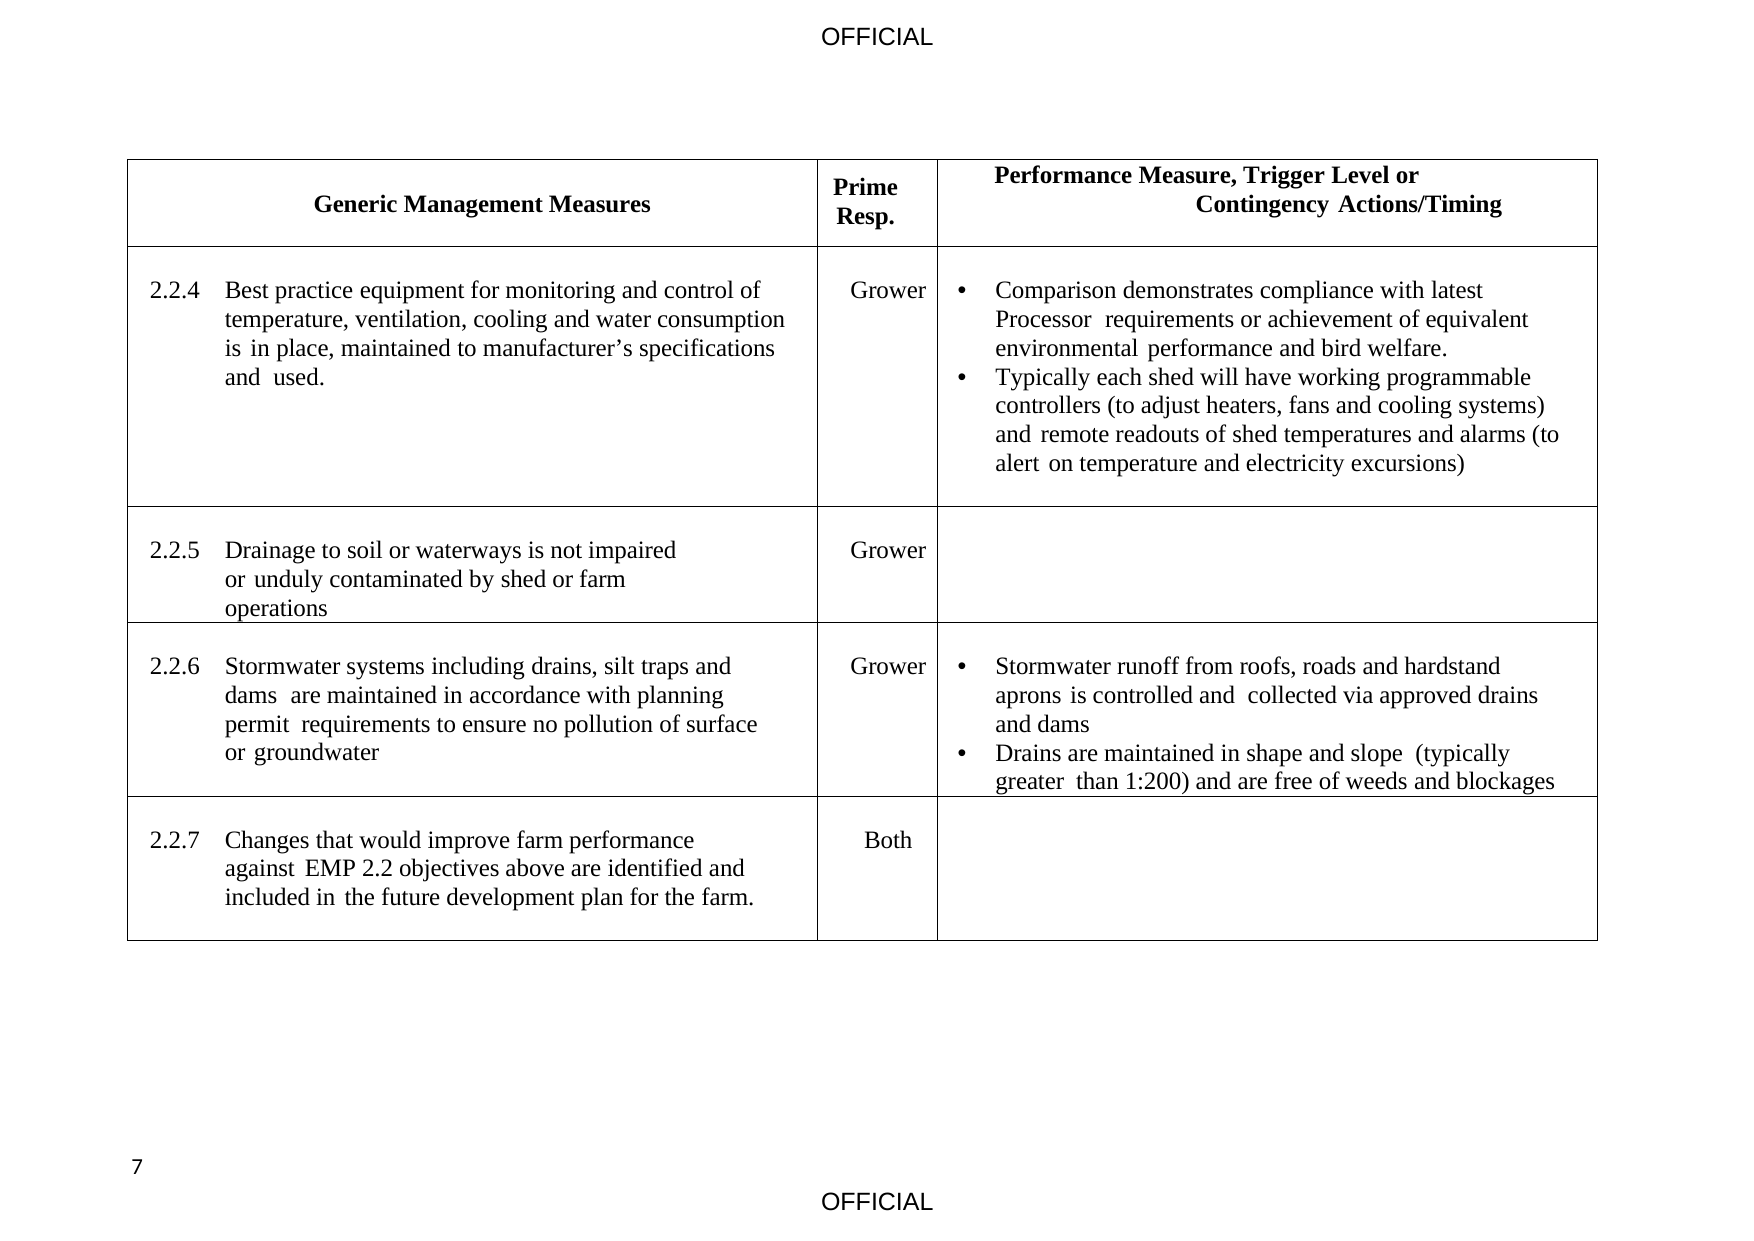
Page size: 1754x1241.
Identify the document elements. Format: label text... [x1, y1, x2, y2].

table_cell 2.2.4 Best practice equipment for monitoring and control of temperature, ventilation, cooling and water consumption is in place, maintained to manufacturer’s specifications and used. [128, 247, 817, 506]
table_cell [938, 797, 1597, 940]
table_header Prime Resp. [818, 160, 937, 246]
table_cell [938, 507, 1597, 622]
table_cell Comparison demonstrates compliance with latest Processor requirements or achievement of equivalent environmental performance and bird welfare. Typically each shed will have working programmable controllers (to adjust heaters, fans and cooling systems) and remote readouts of shed temperatures and alarms (to alert on temperature and electricity excursions) [938, 247, 1597, 506]
table_cell 2.2.5 Drainage to soil or waterways is not impaired or unduly contaminated by shed or farm operations [128, 507, 817, 622]
table_header Generic Management Measures [128, 160, 817, 246]
table_cell Grower [818, 247, 937, 506]
table_cell Stormwater runoff from roofs, roads and hardstand aprons is controlled and collected via approved drains and dams Drains are maintained in shape and slope (typically greater than 1:200) and are free of weeds and blockages [938, 623, 1597, 796]
table_cell Grower [818, 623, 937, 796]
table_cell Grower [818, 507, 937, 622]
table_cell Both [818, 797, 937, 940]
table_cell 2.2.6 Stormwater systems including drains, silt traps and dams are maintained in accordance with planning permit requirements to ensure no pollution of surface or groundwater [128, 623, 817, 796]
table_cell 2.2.7 Changes that would improve farm performance against EMP 2.2 objectives above are identified and included in the future development plan for the farm. [128, 797, 817, 940]
table_header Performance Measure, Trigger Level or Contingency Actions/Timing [938, 160, 1597, 246]
